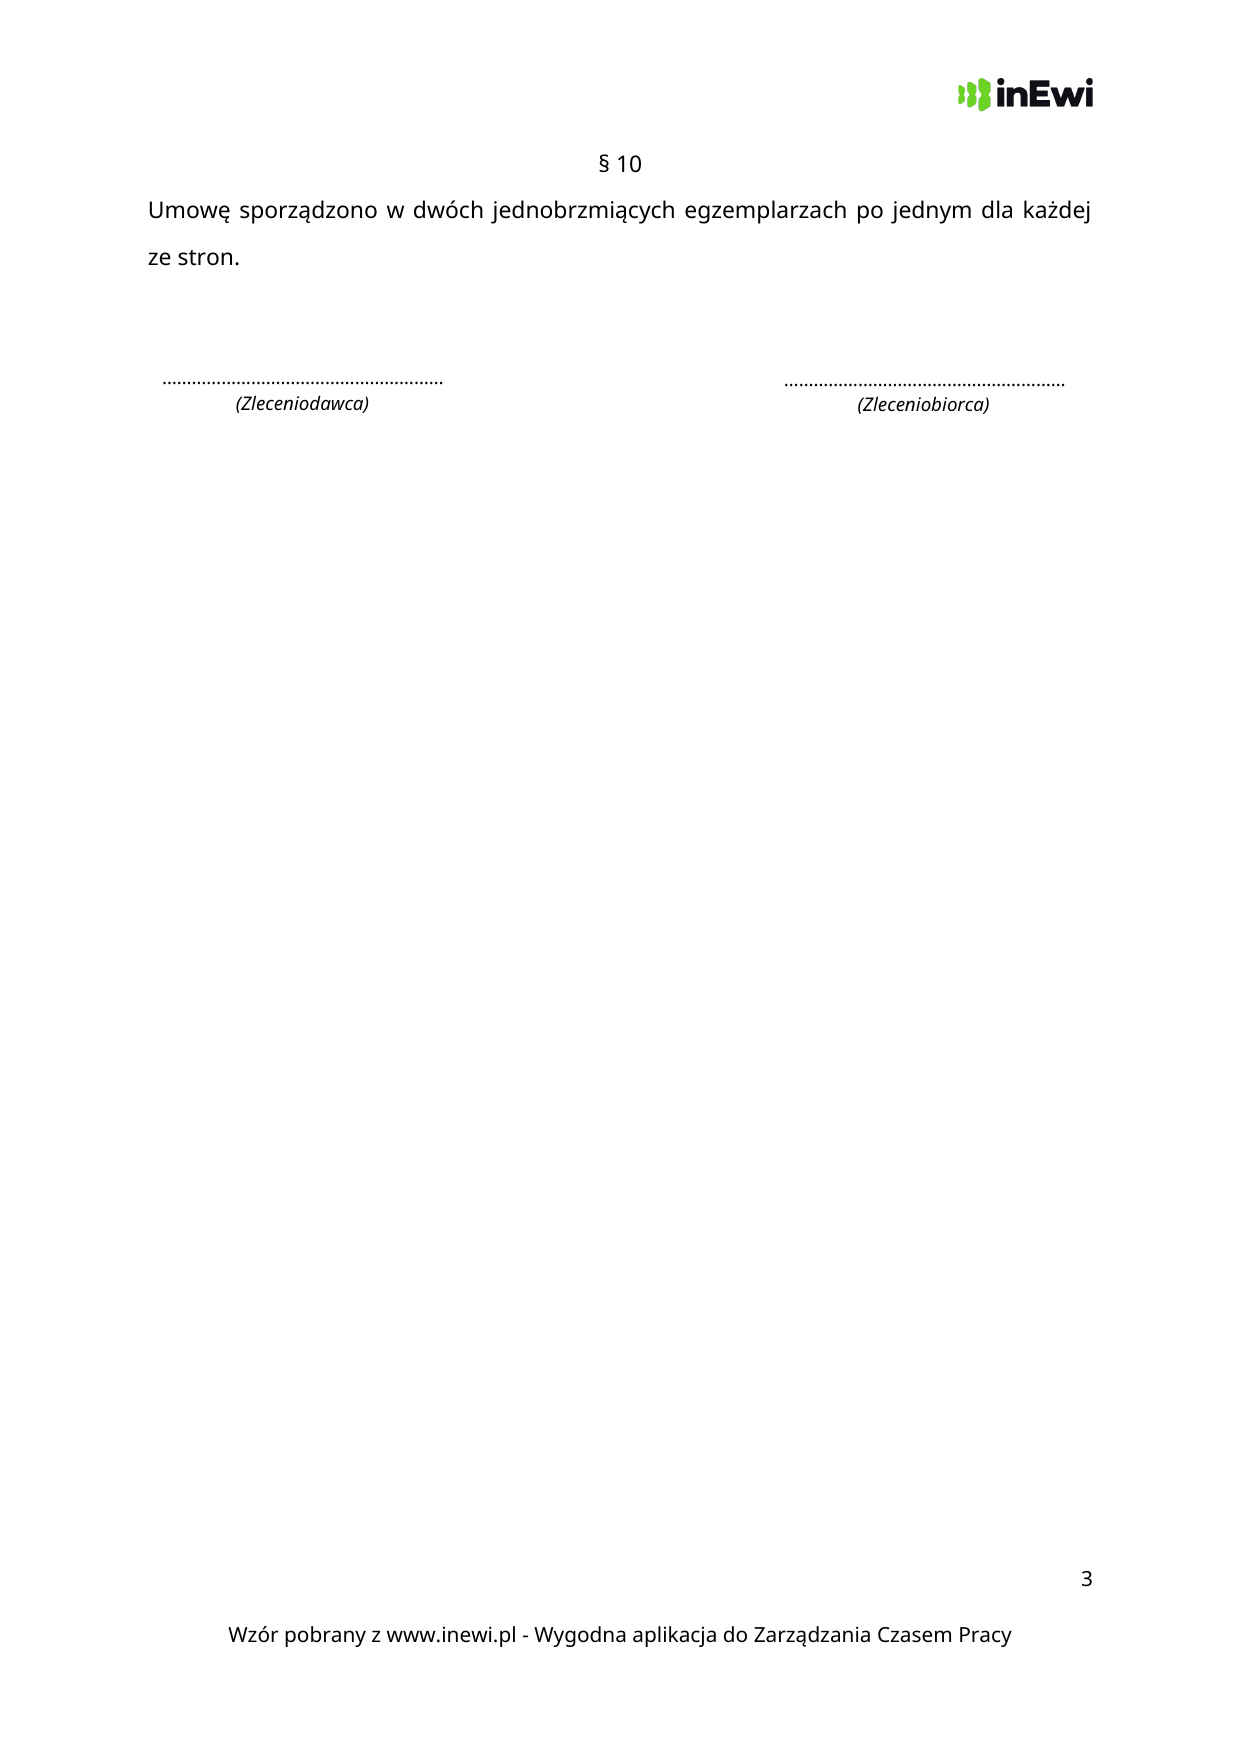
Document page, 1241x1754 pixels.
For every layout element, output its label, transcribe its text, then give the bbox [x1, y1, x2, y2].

text Umowę sporządzono w dwóch jednobrzmiących egzemplarzach po jednym dla każdej ze stron. [148, 194, 1093, 273]
text § 10 [148, 148, 1093, 179]
picture [958, 73, 1093, 116]
